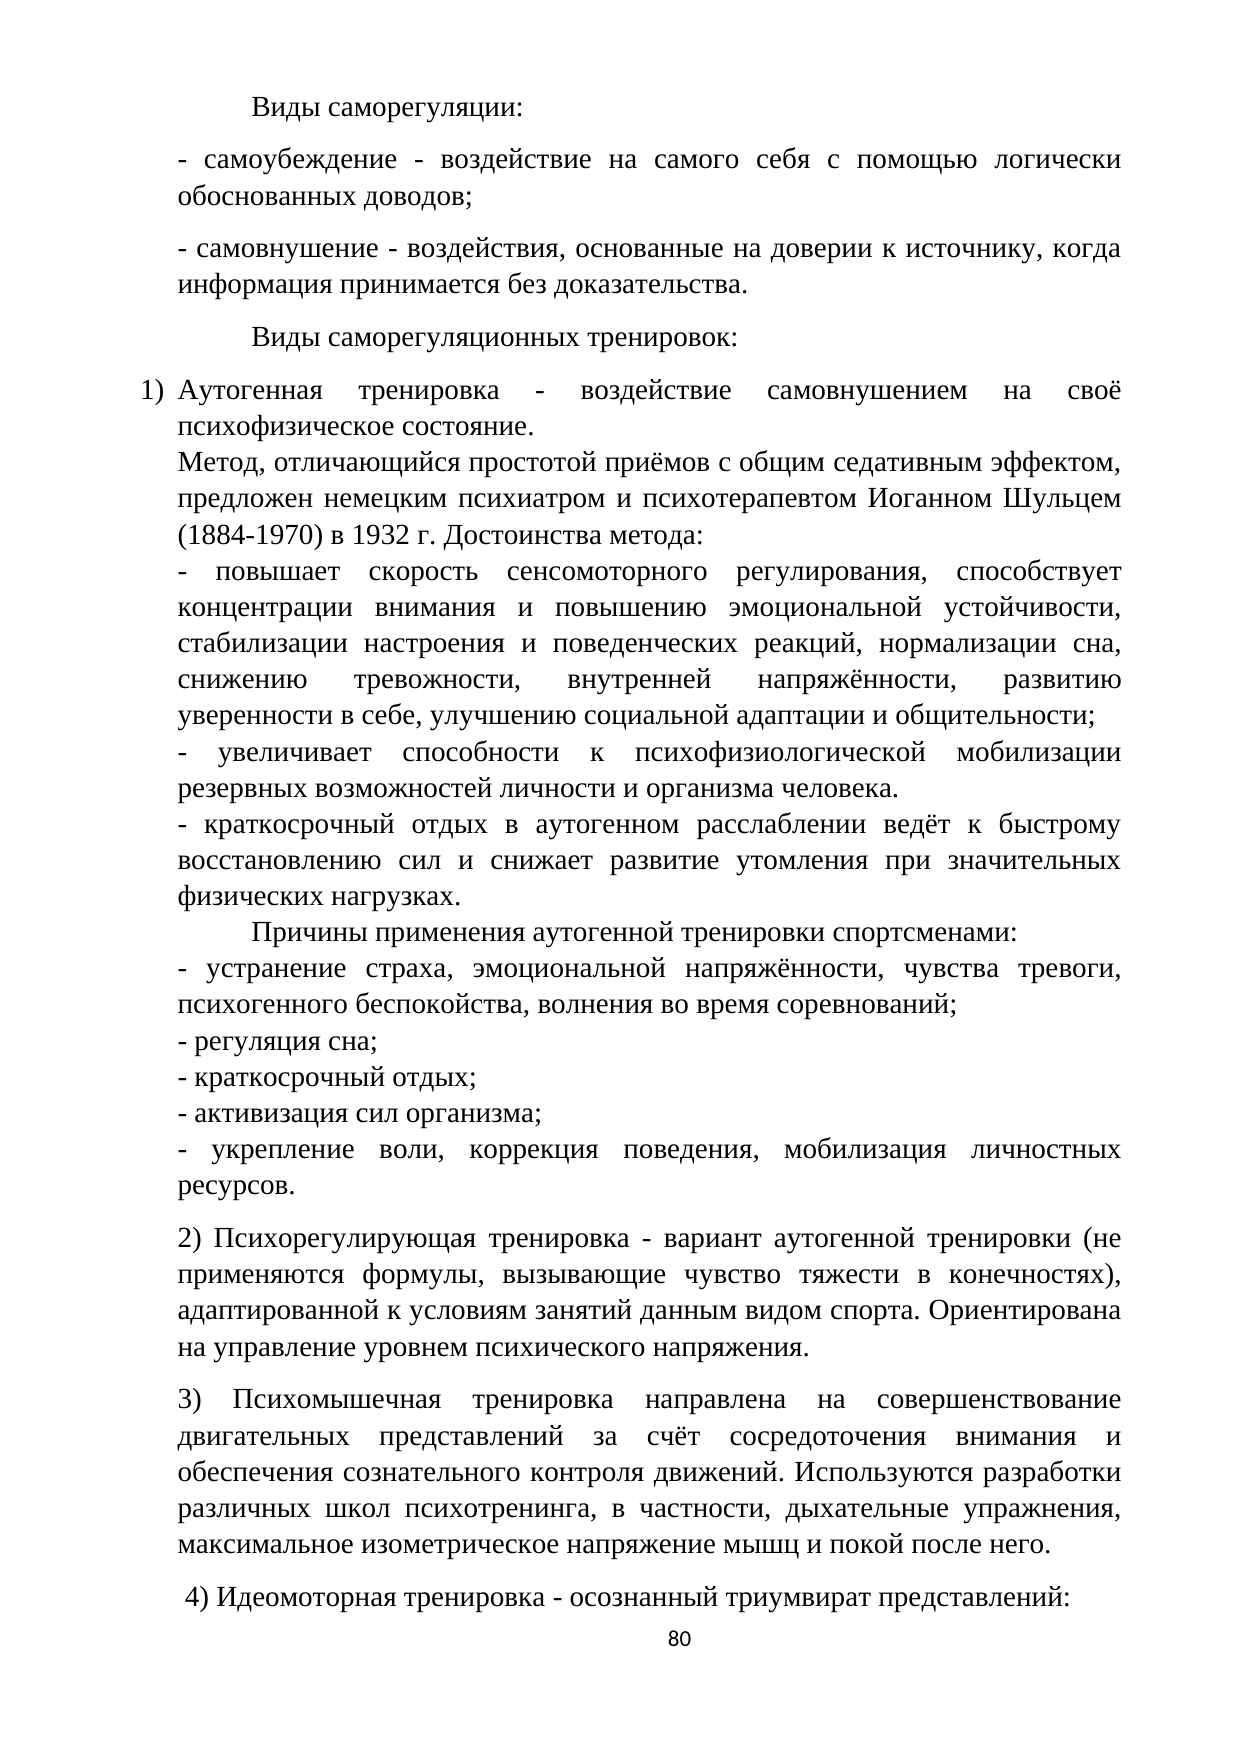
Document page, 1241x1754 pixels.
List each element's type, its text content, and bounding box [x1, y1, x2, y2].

list - повышает скорость сенсомоторного регулирования, способствует концентрации внимания и повышению эмоциональной устойчивости, стабилизации настроения и поведенческих реакций, нормализации сна, снижению тревожности, внутренней напряжённости, развитию уверенности в себе, улучшению социальной адаптации и общительности; [177, 553, 1122, 731]
list - регуляция сна; [177, 1023, 1122, 1056]
text Виды саморегуляции: [177, 89, 1122, 122]
list - увеличивает способности к психофизиологической мобилизации резервных возможностей личности и организма человека. [177, 734, 1122, 803]
text 2) Психорегулирующая тренировка - вариант аутогенной тренировки (не применяются формулы, вызывающие чувство тяжести в конечностях), адаптированной к условиям занятий данным видом спорта. Ориентирована на управление уровнем психического напряжения. [177, 1220, 1122, 1362]
text 3) Психомышечная тренировка направлена на совершенствование двигательных представлений за счёт сосредоточения внимания и обеспечения сознательного контроля движений. Используются разработки различных школ психотренинга, в частности, дыхательные упражнения, максимальное изометрическое напряжение мышц и покой после него. [177, 1381, 1122, 1559]
list Аутогенная тренировка - воздействие самовнушением на своё психофизическое состояние. [140, 372, 1122, 442]
list - активизация сил организма; [177, 1095, 1122, 1129]
text Виды саморегуляционных тренировок: [177, 319, 1122, 353]
text - самовнушение - воздействия, основанные на доверии к источнику, когда информация принимается без доказательства. [177, 230, 1122, 300]
list - краткосрочный отдых в аутогенном расслаблении ведёт к быстрому восстановлению сил и снижает развитие утомления при значительных физических нагрузках. [177, 806, 1122, 912]
list - краткосрочный отдых; [177, 1059, 1122, 1092]
text - самоубеждение - воздействие на самого себя с помощью логически обоснованных доводов; [177, 141, 1122, 211]
list - укрепление воли, коррекция поведения, мобилизация личностных ресурсов. [177, 1131, 1122, 1201]
list - устранение страха, эмоциональной напряжённости, чувства тревоги, психогенного беспокойства, волнения во время соревнований; [177, 951, 1122, 1020]
list Метод, отличающийся простотой приёмов с общим седативным эффектом, предложен немецким психиатром и психотерапевтом Иоганном Шульцем (1884-1970) в 1932 г. Достоинства метода: [177, 444, 1122, 550]
text 4) Идеомоторная тренировка - осознанный триумвират представлений: [177, 1579, 1122, 1612]
list Причины применения аутогенной тренировки спортсменами: [177, 914, 1122, 948]
